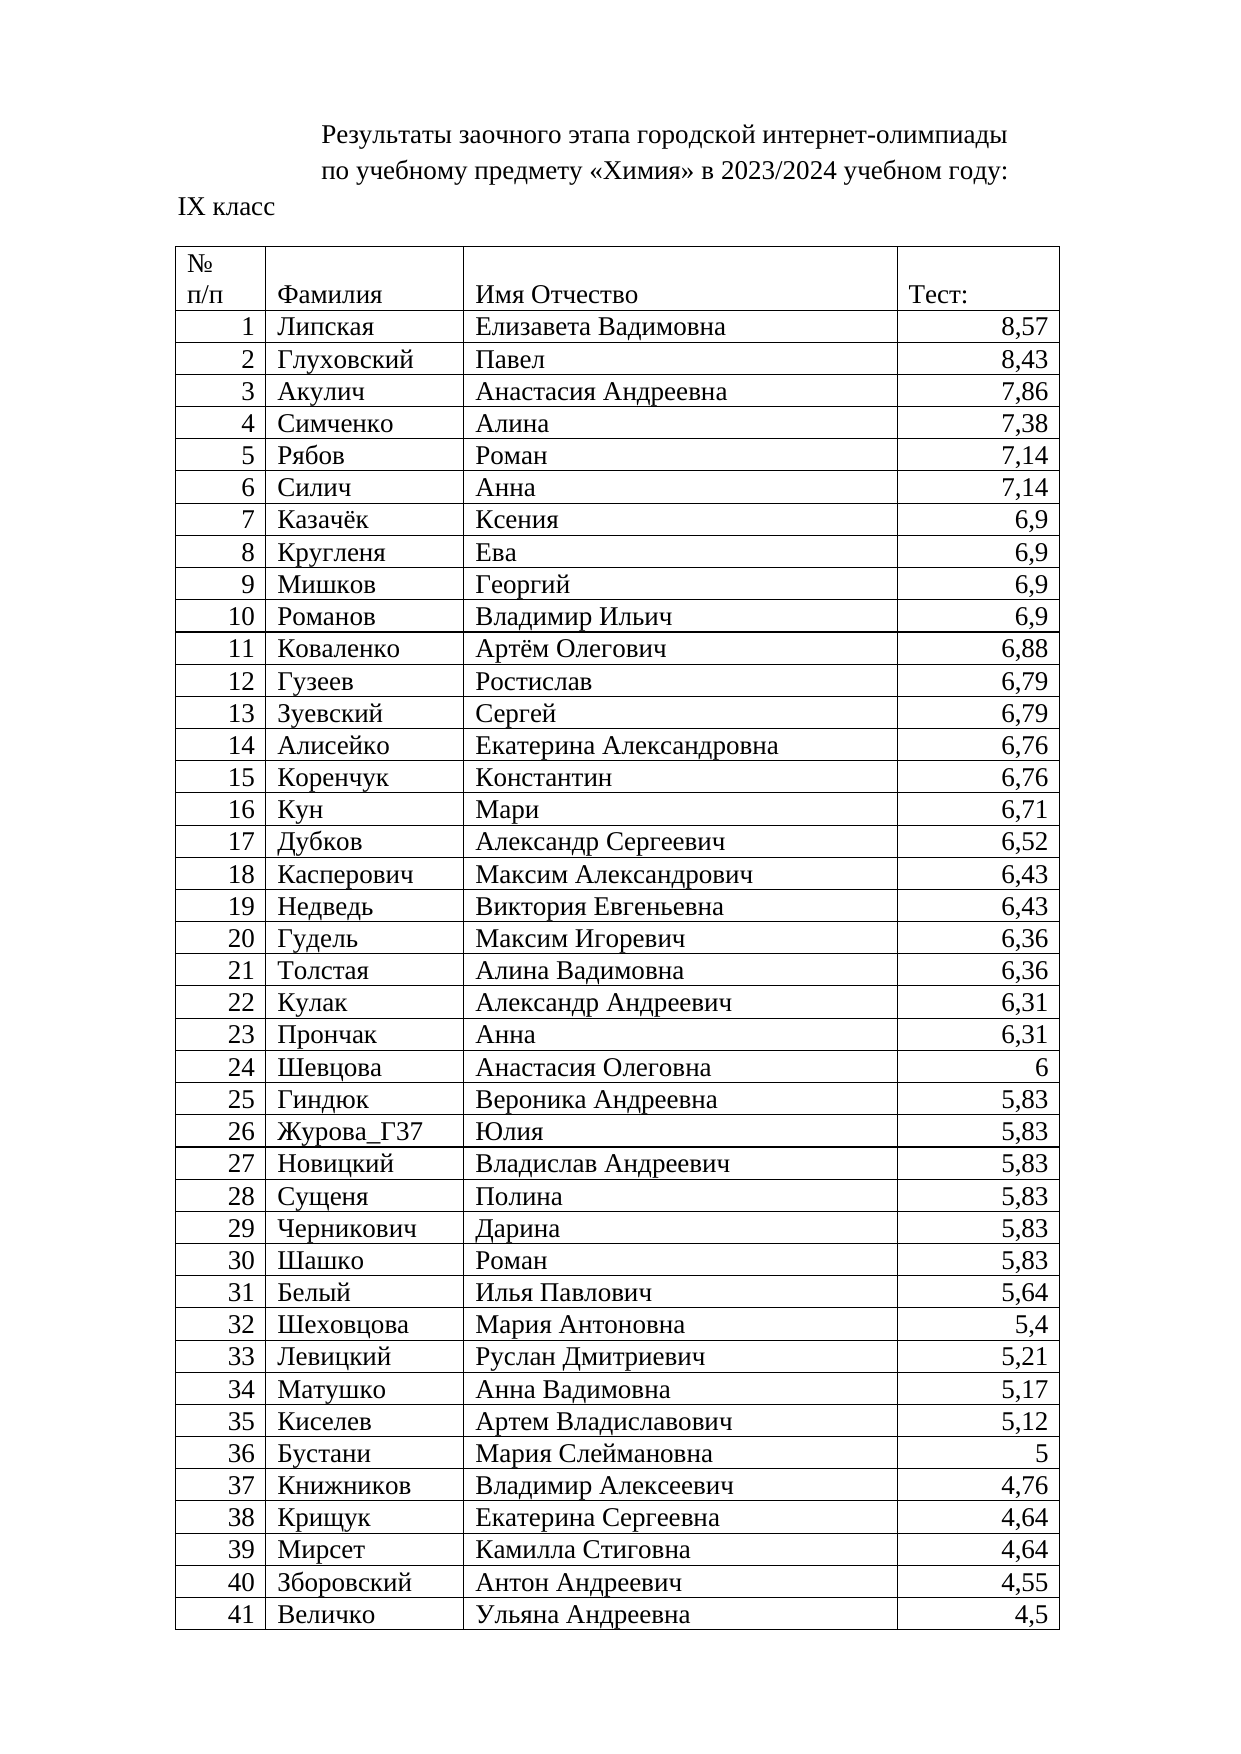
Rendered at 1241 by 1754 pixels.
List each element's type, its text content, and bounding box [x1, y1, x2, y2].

table_cell Касперович [266, 858, 463, 889]
table_cell Белый [266, 1276, 463, 1307]
table_cell 6,76 [898, 729, 1059, 760]
table_cell Силич [266, 471, 463, 503]
table_cell 6,9 [898, 536, 1059, 567]
table_cell Сергей [464, 697, 897, 728]
table_cell 5,83 [898, 1212, 1059, 1243]
table_cell 22 [176, 986, 265, 1018]
table_cell Анна Вадимовна [464, 1373, 897, 1404]
table_cell Мишков [266, 568, 463, 599]
table_cell 6 [898, 1051, 1059, 1082]
table_cell 39 [176, 1534, 265, 1565]
table_cell Алисейко [266, 729, 463, 760]
table_header Имя Отчество [464, 247, 897, 309]
table_cell Георгий [464, 568, 897, 599]
table_cell Максим Александрович [464, 858, 897, 889]
table_cell 7,14 [898, 439, 1059, 470]
table_cell Гиндюк [266, 1083, 463, 1114]
table_cell 6,9 [898, 600, 1059, 631]
table_cell 11 [176, 633, 265, 663]
table_cell Анастасия Андреевна [464, 375, 897, 406]
table_cell Елизавета Вадимовна [464, 311, 897, 342]
table_cell Алина [464, 407, 897, 438]
table_cell Черникович [266, 1212, 463, 1243]
table_cell 29 [176, 1212, 265, 1243]
table_cell 3 [176, 375, 265, 406]
table_cell Шашко [266, 1244, 463, 1275]
table_header Фамилия [266, 247, 463, 309]
table_cell Константин [464, 761, 897, 792]
table_cell Кругленя [266, 536, 463, 567]
table_cell Антон Андреевич [464, 1566, 897, 1597]
table_cell Ева [464, 536, 897, 567]
table_cell Роман [464, 1244, 897, 1275]
table_cell Александр Андреевич [464, 986, 897, 1018]
table_cell 26 [176, 1115, 265, 1146]
table_cell Ульяна Андреевна [464, 1598, 897, 1629]
table_cell 32 [176, 1308, 265, 1339]
table_cell 5,83 [898, 1148, 1059, 1178]
table_cell Гузеев [266, 665, 463, 696]
table_cell Коренчук [266, 761, 463, 792]
table_cell Ксения [464, 504, 897, 535]
table_cell 8,43 [898, 343, 1059, 374]
table_cell Дарина [464, 1212, 897, 1243]
table_cell Мария Антоновна [464, 1308, 897, 1339]
table_cell Зуевский [266, 697, 463, 728]
table_cell 41 [176, 1598, 265, 1629]
table_cell Шевцова [266, 1051, 463, 1082]
table_cell 8 [176, 536, 265, 567]
table_cell 5,83 [898, 1115, 1059, 1146]
table_cell 6,36 [898, 954, 1059, 985]
table_cell 13 [176, 697, 265, 728]
table_cell 6,36 [898, 922, 1059, 953]
table_cell Максим Игоревич [464, 922, 897, 953]
table_cell Недведь [266, 890, 463, 921]
table_cell 2 [176, 343, 265, 374]
table_cell Владимир Алексеевич [464, 1469, 897, 1500]
table_cell Анна [464, 471, 897, 503]
table_cell 14 [176, 729, 265, 760]
table_cell 24 [176, 1051, 265, 1082]
text по учебному предмету «Химия» в 2023/2024 учебном году: [177, 154, 1152, 185]
table_cell Крищук [266, 1501, 463, 1533]
table_cell Величко [266, 1598, 463, 1629]
table_cell 19 [176, 890, 265, 921]
text IX класс [177, 189, 1152, 221]
table_cell 5,4 [898, 1308, 1059, 1339]
table_cell 6,31 [898, 1019, 1059, 1050]
table_cell Шеховцова [266, 1308, 463, 1339]
table_cell Рябов [266, 439, 463, 470]
table_cell Липская [266, 311, 463, 342]
table_cell Дубков [266, 826, 463, 857]
table_cell 5,17 [898, 1373, 1059, 1404]
table_cell Матушко [266, 1373, 463, 1404]
table_cell Екатерина Сергеевна [464, 1501, 897, 1533]
table_cell 5 [176, 439, 265, 470]
table_cell 5 [898, 1437, 1059, 1468]
table_cell 16 [176, 793, 265, 824]
table_cell 40 [176, 1566, 265, 1597]
table_cell 4,64 [898, 1501, 1059, 1533]
table_cell 6,43 [898, 890, 1059, 921]
table_cell 7 [176, 504, 265, 535]
table_cell 6,9 [898, 504, 1059, 535]
table_cell Новицкий [266, 1148, 463, 1178]
table_cell Акулич [266, 375, 463, 406]
table_cell 31 [176, 1276, 265, 1307]
table_cell Книжников [266, 1469, 463, 1500]
table_cell 18 [176, 858, 265, 889]
table_cell Журова_Г37 [266, 1115, 463, 1146]
table_cell Aртем Владиславович [464, 1405, 897, 1436]
table_cell 6,71 [898, 793, 1059, 824]
table_cell Мари [464, 793, 897, 824]
table_cell 6,79 [898, 665, 1059, 696]
table_cell 5,83 [898, 1244, 1059, 1275]
table_cell Алина Вадимовна [464, 954, 897, 985]
table_cell 5,64 [898, 1276, 1059, 1307]
table_cell Глуховский [266, 343, 463, 374]
table_cell Бустани [266, 1437, 463, 1468]
table_cell Роман [464, 439, 897, 470]
table_cell 15 [176, 761, 265, 792]
table_cell 6,79 [898, 697, 1059, 728]
table_cell Виктория Евгеньевна [464, 890, 897, 921]
table_cell 25 [176, 1083, 265, 1114]
table_cell 5,12 [898, 1405, 1059, 1436]
table_cell Левицкий [266, 1341, 463, 1372]
table_cell 27 [176, 1148, 265, 1178]
table_cell Анастасия Олеговна [464, 1051, 897, 1082]
table_cell 4,76 [898, 1469, 1059, 1500]
table_cell Камилла Стиговна [464, 1534, 897, 1565]
table_cell Павел [464, 343, 897, 374]
table_cell 7,86 [898, 375, 1059, 406]
table_cell Толстая [266, 954, 463, 985]
table_cell 5,21 [898, 1341, 1059, 1372]
table_cell 1 [176, 311, 265, 342]
table_cell 4 [176, 407, 265, 438]
table_cell Екатерина Александровна [464, 729, 897, 760]
table_cell 38 [176, 1501, 265, 1533]
table_cell 6,43 [898, 858, 1059, 889]
table_cell Кун [266, 793, 463, 824]
table_cell Прончак [266, 1019, 463, 1050]
table_cell Владислав Андреевич [464, 1148, 897, 1178]
table_cell 5,83 [898, 1180, 1059, 1211]
table_cell 21 [176, 954, 265, 985]
table_cell 6,52 [898, 826, 1059, 857]
table_cell Зборовский [266, 1566, 463, 1597]
table_cell Мария Слеймановна [464, 1437, 897, 1468]
table_cell Александр Сергеевич [464, 826, 897, 857]
table_cell Романов [266, 600, 463, 631]
table_cell 4,55 [898, 1566, 1059, 1597]
table_cell Ростислав [464, 665, 897, 696]
table_cell Мирсет [266, 1534, 463, 1565]
table_cell 4,5 [898, 1598, 1059, 1629]
table_cell 6,9 [898, 568, 1059, 599]
table_cell Сущеня [266, 1180, 463, 1211]
table_cell 6,31 [898, 986, 1059, 1018]
table_cell Киселев [266, 1405, 463, 1436]
table_cell 4,64 [898, 1534, 1059, 1565]
table_cell 34 [176, 1373, 265, 1404]
table_cell 6 [176, 471, 265, 503]
table_cell 12 [176, 665, 265, 696]
table_cell 36 [176, 1437, 265, 1468]
table_cell Симченко [266, 407, 463, 438]
table_cell 7,14 [898, 471, 1059, 503]
table_cell Владимир Ильич [464, 600, 897, 631]
table_header № п/п [176, 247, 265, 309]
table_cell 7,38 [898, 407, 1059, 438]
table_cell Руслан Дмитриевич [464, 1341, 897, 1372]
table_cell 37 [176, 1469, 265, 1500]
table_cell 8,57 [898, 311, 1059, 342]
table_cell Илья Павлович [464, 1276, 897, 1307]
text Результаты заочного этапа городской интернет-олимпиады [177, 118, 1152, 149]
table_cell 5,83 [898, 1083, 1059, 1114]
table_cell 23 [176, 1019, 265, 1050]
table_cell Гудель [266, 922, 463, 953]
table_cell 9 [176, 568, 265, 599]
table_cell 35 [176, 1405, 265, 1436]
table_cell 30 [176, 1244, 265, 1275]
table_cell Полина [464, 1180, 897, 1211]
table_cell Юлия [464, 1115, 897, 1146]
table_cell Коваленко [266, 633, 463, 663]
table_cell Артём Олегович [464, 633, 897, 663]
table_cell 33 [176, 1341, 265, 1372]
table_cell 6,76 [898, 761, 1059, 792]
table_cell 10 [176, 600, 265, 631]
table_cell Вероника Андреевна [464, 1083, 897, 1114]
table_cell Анна [464, 1019, 897, 1050]
table_cell 20 [176, 922, 265, 953]
table_cell 28 [176, 1180, 265, 1211]
table_cell 17 [176, 826, 265, 857]
table_cell 6,88 [898, 633, 1059, 663]
table_cell Кулак [266, 986, 463, 1018]
table_cell Казачёк [266, 504, 463, 535]
table_header Тест: [898, 247, 1059, 309]
